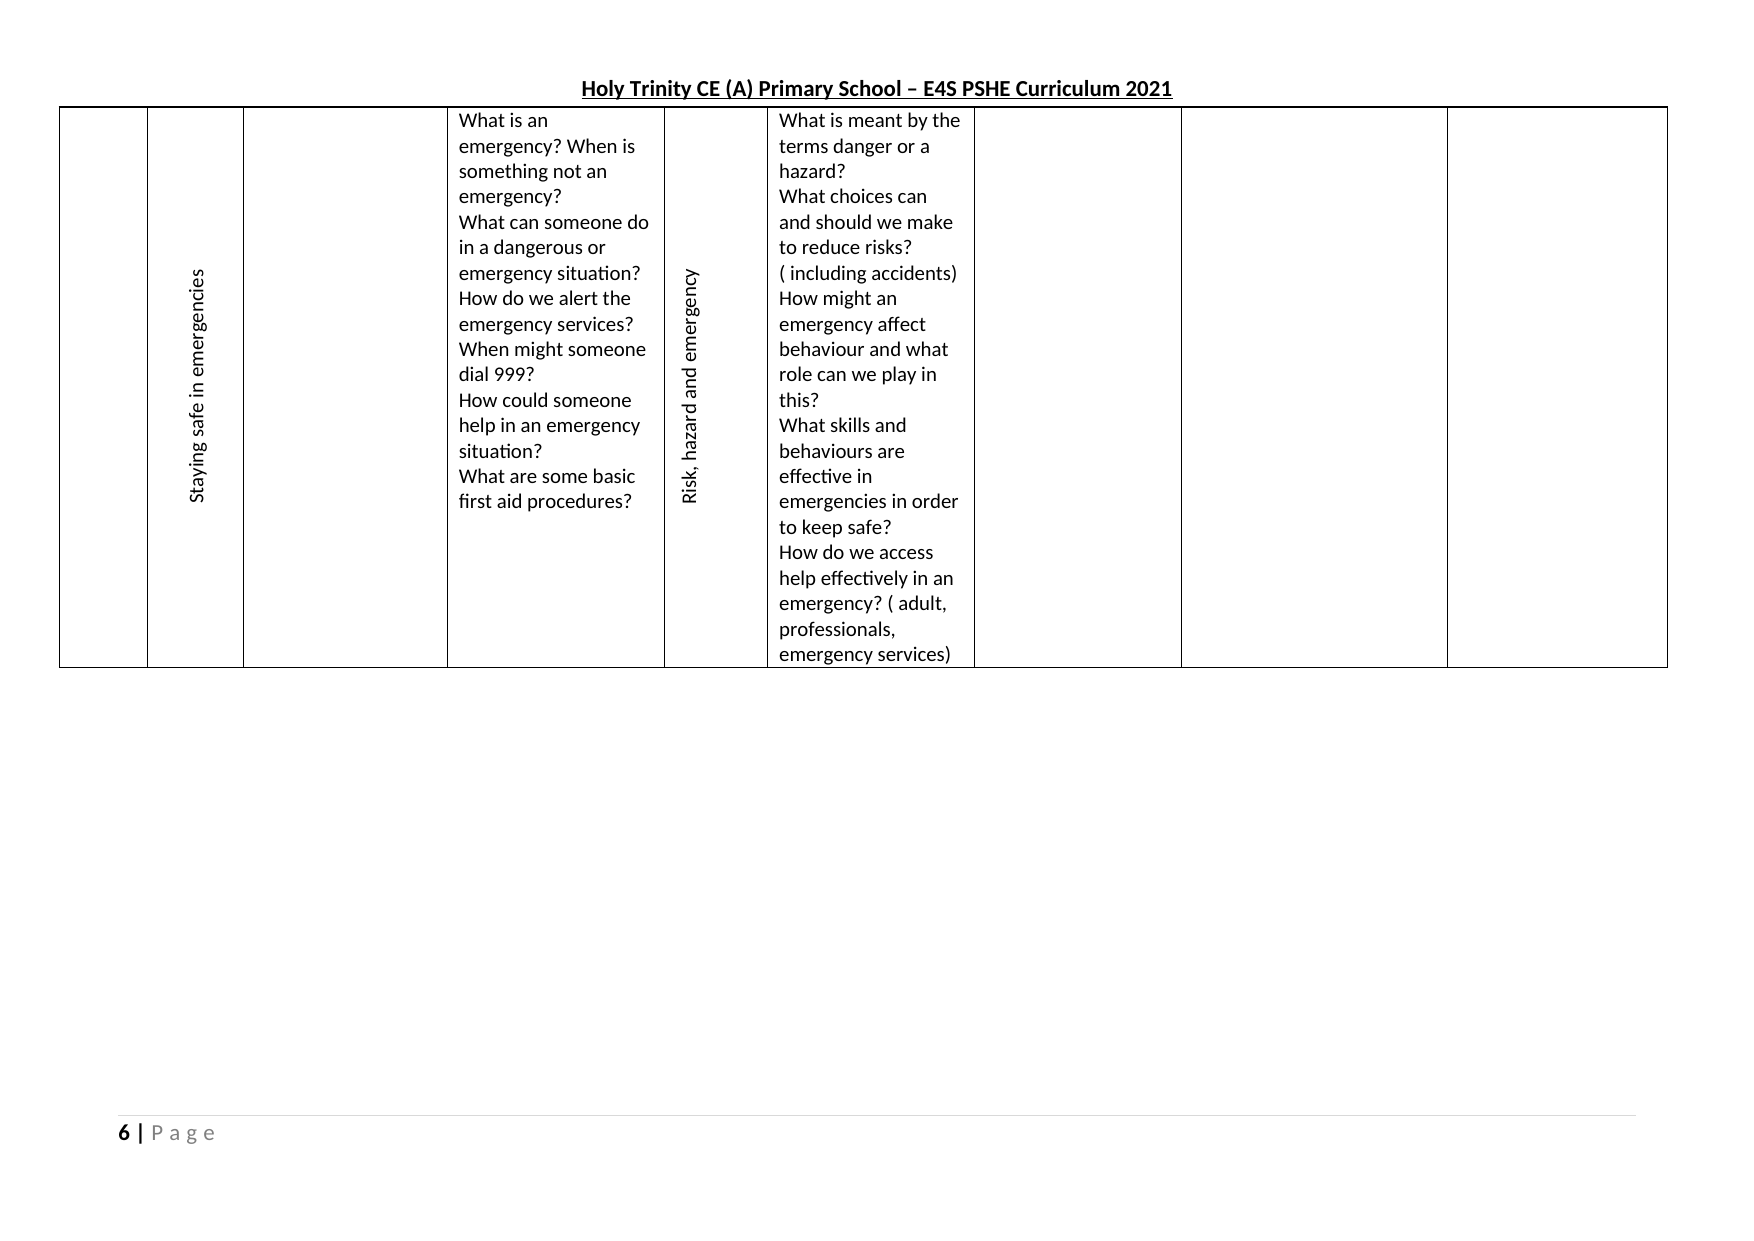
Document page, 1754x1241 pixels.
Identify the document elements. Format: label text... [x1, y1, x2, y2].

table_cell Staying safe in emergencies [148, 108, 243, 667]
table_cell What is meant by the terms danger or a hazard? What choices can and should we make to reduce risks? ( including accidents) How might an emergency affect behaviour and what role can we play in this? What skills and behaviours are effective in emergencies in order to keep safe? How do we access help effectively in an emergency? ( adult, professionals, emergency services) [768, 108, 974, 667]
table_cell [60, 108, 147, 667]
table_cell Risk, hazard and emergency [665, 108, 767, 667]
table_cell [244, 108, 447, 667]
table_cell What is an emergency? When is something not an emergency? What can someone do in a dangerous or emergency situation? How do we alert the emergency services? When might someone dial 999? How could someone help in an emergency situation? What are some basic first aid procedures? [448, 108, 664, 667]
table_cell [1448, 108, 1667, 667]
table_cell [1182, 108, 1447, 667]
table_cell [975, 108, 1181, 667]
